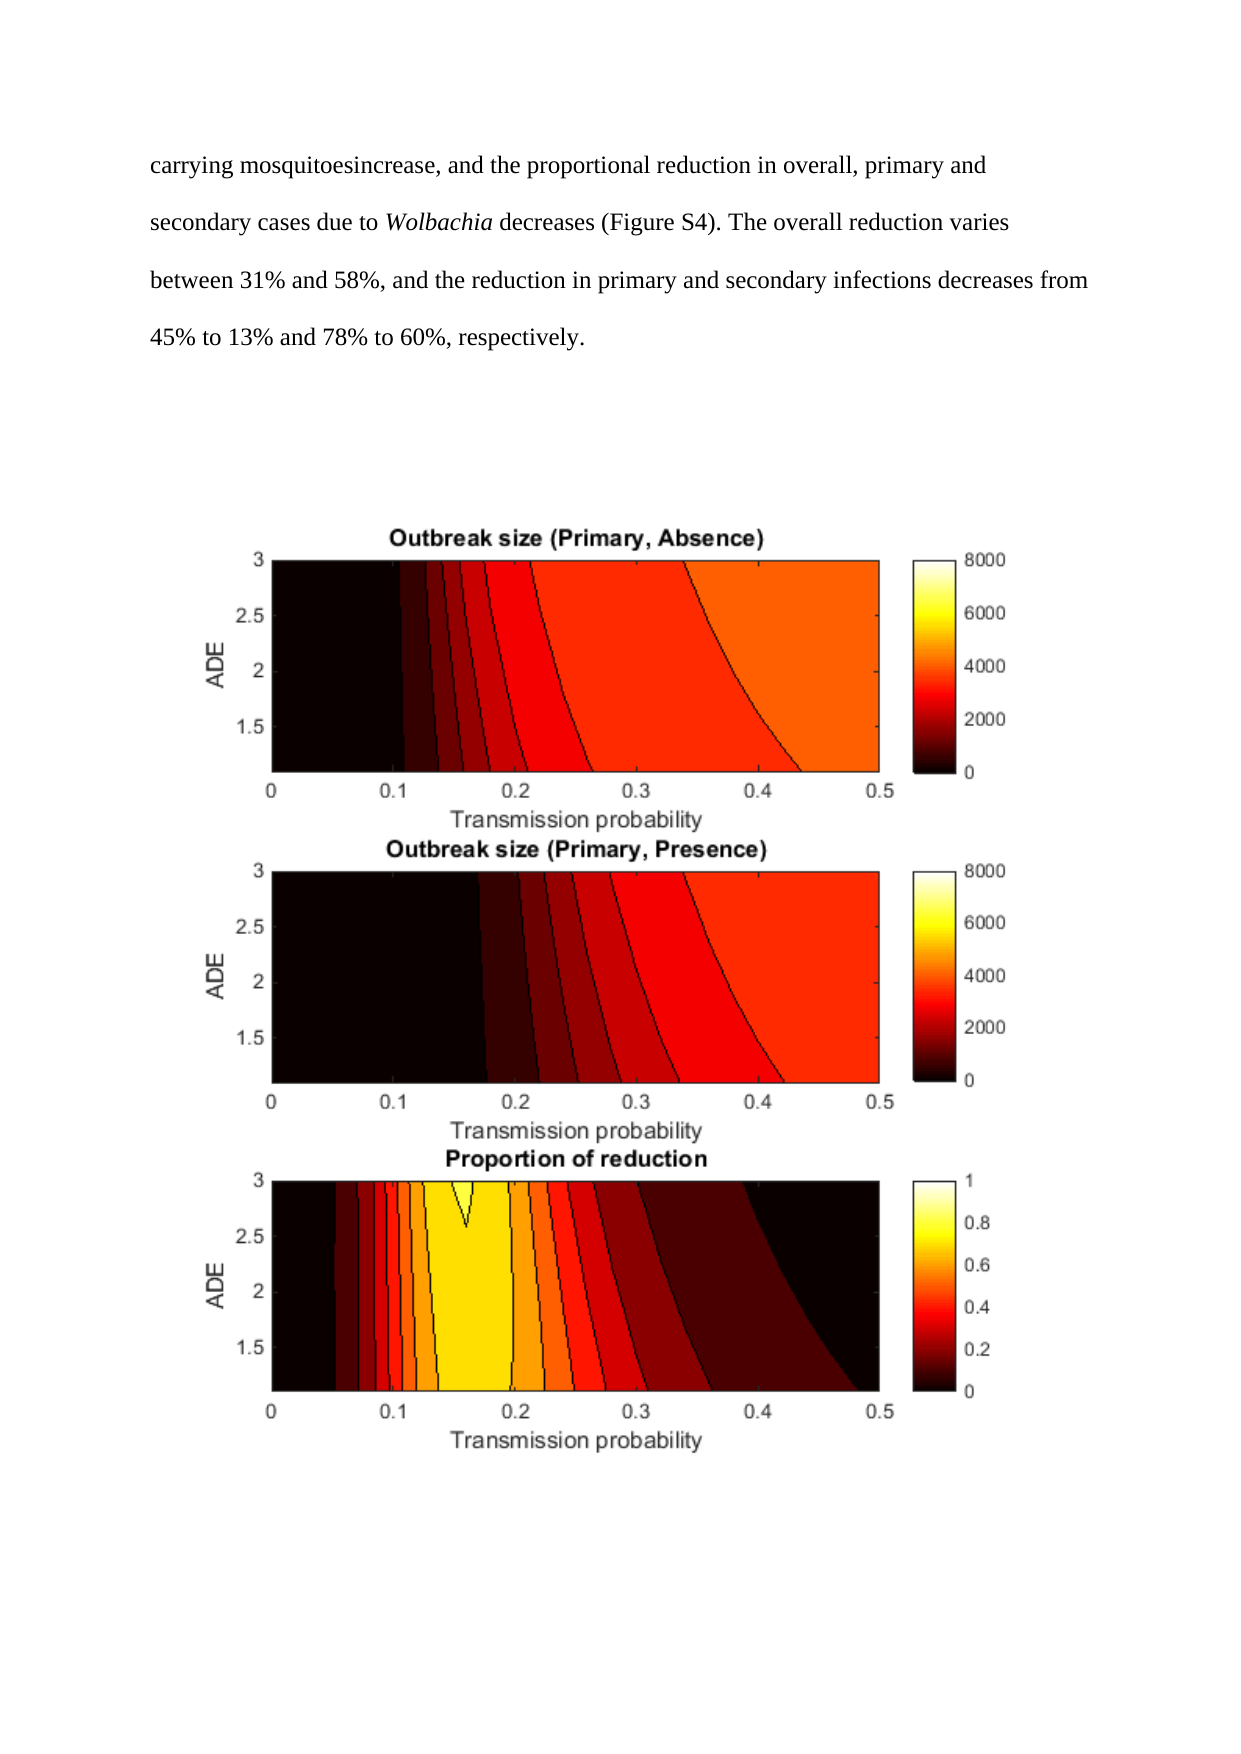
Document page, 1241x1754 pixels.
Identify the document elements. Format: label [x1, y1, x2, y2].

picture [150, 479, 1088, 1514]
text [150, 150, 1090, 351]
